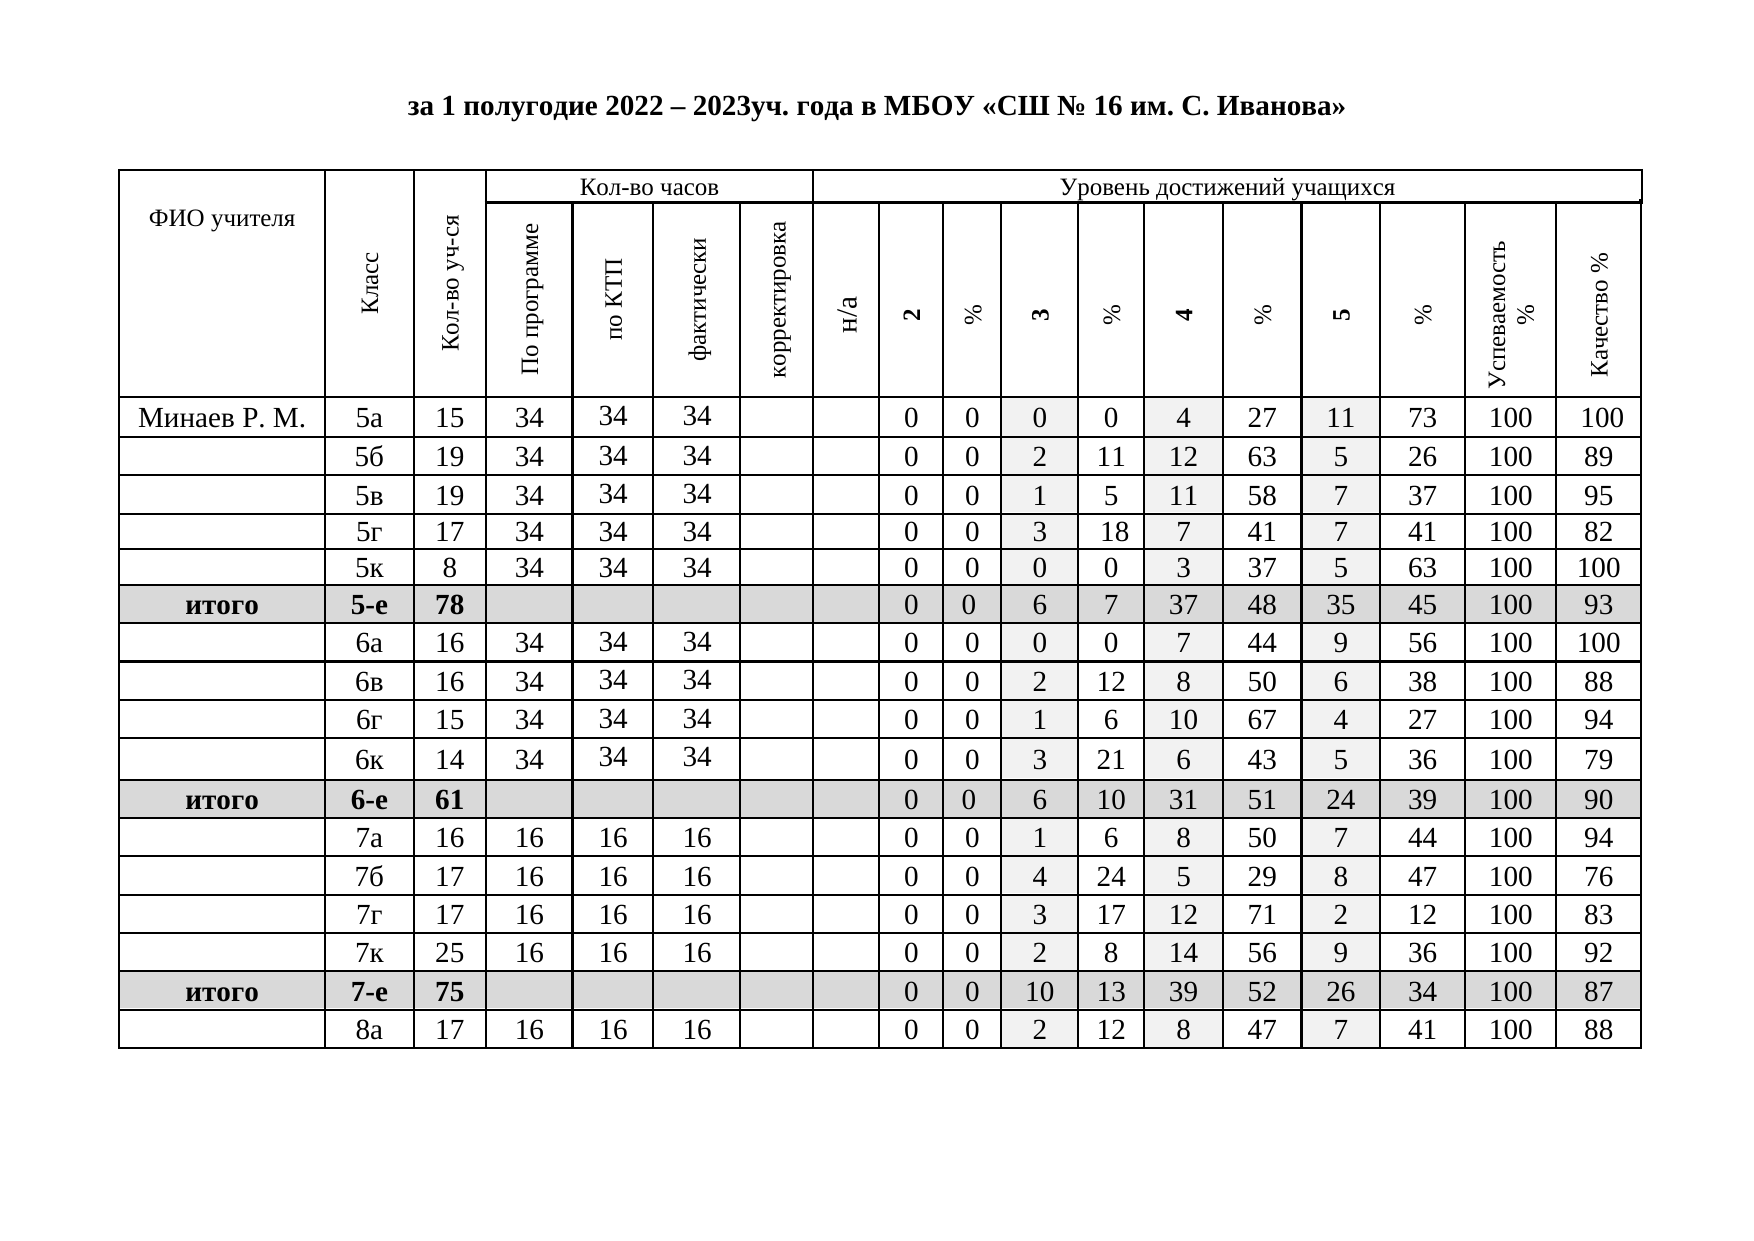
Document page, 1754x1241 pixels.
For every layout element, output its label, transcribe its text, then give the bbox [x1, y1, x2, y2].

table_cell 0 [944, 550, 1000, 584]
table_cell 34 [574, 739, 652, 778]
table_cell 8 [1145, 819, 1222, 855]
table_cell [120, 624, 324, 660]
table_cell 12 [1145, 438, 1222, 474]
table_cell 0 [1002, 398, 1077, 436]
table_cell 16 [574, 819, 652, 855]
table_cell 34 [574, 438, 652, 474]
table_cell 6г [326, 701, 413, 737]
table_cell 5 [1303, 232, 1379, 396]
table_cell 0 [944, 398, 1000, 436]
table_cell 26 [1381, 438, 1464, 474]
table_cell 34 [654, 476, 739, 512]
table_cell 100 [1466, 781, 1555, 817]
table_cell 17 [415, 515, 485, 548]
table_cell [741, 781, 812, 817]
table_cell 0 [880, 1011, 942, 1047]
table_cell 37 [1145, 586, 1222, 622]
table_cell [654, 972, 739, 1008]
table_cell 19 [415, 438, 485, 474]
table_cell 39 [1381, 781, 1464, 817]
table_cell 3 [1002, 896, 1077, 932]
table_cell 21 [1079, 739, 1143, 778]
table_cell 16 [654, 857, 739, 893]
table_cell 5 [1303, 550, 1379, 584]
table_cell 100 [1466, 896, 1555, 932]
table_cell 12 [1079, 1011, 1143, 1047]
table_cell [814, 624, 878, 660]
table_cell 15 [415, 398, 485, 436]
table_cell [741, 1011, 812, 1047]
table_cell 14 [415, 739, 485, 778]
table_cell 24 [1303, 781, 1379, 817]
table_cell ФИО учителя [120, 201, 324, 232]
table_cell 6а [326, 624, 413, 660]
table_cell [654, 586, 739, 622]
table_cell 94 [1557, 819, 1640, 855]
table_cell 1 [1002, 701, 1077, 737]
table_cell 89 [1557, 438, 1640, 474]
table_cell [574, 586, 652, 622]
table_cell 17 [415, 1011, 485, 1047]
table_cell 34 [574, 624, 652, 660]
table_cell 6 [1145, 739, 1222, 778]
table_cell 100 [1466, 663, 1555, 699]
table_cell 34 [487, 739, 571, 778]
table_cell 34 [1381, 972, 1464, 1008]
table_cell 34 [654, 438, 739, 474]
table_cell [814, 857, 878, 893]
table_cell [487, 972, 571, 1008]
table_cell 6-е [326, 781, 413, 817]
table_cell 0 [944, 586, 1000, 622]
table_cell [120, 934, 324, 970]
table_cell 82 [1557, 515, 1640, 548]
table_cell 45 [1381, 586, 1464, 622]
table_cell 0 [880, 398, 942, 436]
table_cell 1 [1002, 819, 1077, 855]
table_cell 0 [880, 739, 942, 778]
table_cell 5 [1145, 857, 1222, 893]
table_cell 71 [1224, 896, 1300, 932]
table_cell 0 [880, 624, 942, 660]
table_cell [814, 586, 878, 622]
table_cell 34 [487, 701, 571, 737]
table_cell 100 [1466, 701, 1555, 737]
table_cell [120, 232, 324, 396]
table_cell [120, 438, 324, 474]
table_cell 0 [944, 857, 1000, 893]
table_cell 12 [1079, 663, 1143, 699]
table_cell 88 [1557, 1011, 1640, 1047]
table_cell 5к [326, 550, 413, 584]
table_cell 5б [326, 438, 413, 474]
table_cell 8а [326, 1011, 413, 1047]
table_cell 24 [1079, 857, 1143, 893]
table_cell 34 [487, 438, 571, 474]
table_cell 7 [1145, 624, 1222, 660]
table_cell 2 [1303, 896, 1379, 932]
table_cell 56 [1381, 624, 1464, 660]
table_cell 100 [1557, 624, 1640, 660]
table_cell [814, 934, 878, 970]
table_cell 16 [654, 819, 739, 855]
table_cell 7 [1145, 515, 1222, 548]
table_cell 34 [574, 550, 652, 584]
table_cell [120, 476, 324, 512]
table_cell 100 [1466, 515, 1555, 548]
table_cell 34 [487, 398, 571, 436]
table_cell 7 [1303, 476, 1379, 512]
table_cell [654, 781, 739, 817]
table_cell [741, 934, 812, 970]
table_cell корректировка [741, 204, 812, 396]
table_cell [741, 515, 812, 548]
table_cell [120, 1011, 324, 1047]
table_cell 0 [880, 586, 942, 622]
table_cell по КТП [574, 204, 652, 396]
table_cell 0 [944, 972, 1000, 1008]
table_cell [1381, 204, 1464, 232]
table_cell 9 [1303, 624, 1379, 660]
table_cell 2 [880, 232, 942, 396]
table_cell 6 [1079, 701, 1143, 737]
table_cell 8 [1145, 1011, 1222, 1047]
table_cell 34 [487, 476, 571, 512]
table_cell 48 [1224, 586, 1300, 622]
table_cell 92 [1557, 934, 1640, 970]
table_cell 0 [944, 624, 1000, 660]
table_cell 0 [944, 701, 1000, 737]
table_cell 6 [1079, 819, 1143, 855]
table_cell 100 [1466, 819, 1555, 855]
table_cell 47 [1381, 857, 1464, 893]
table_cell 8 [1079, 934, 1143, 970]
table_cell [814, 438, 878, 474]
table_cell [574, 972, 652, 1008]
table_cell 0 [880, 663, 942, 699]
table_cell 0 [944, 515, 1000, 548]
table_cell 100 [1466, 624, 1555, 660]
table_cell 36 [1381, 934, 1464, 970]
table_cell 8 [415, 550, 485, 584]
table_cell 16 [487, 896, 571, 932]
table_cell 0 [944, 781, 1000, 817]
table_cell [814, 515, 878, 548]
table_cell [1557, 204, 1640, 232]
table_cell 100 [1557, 398, 1640, 436]
table_cell 95 [1557, 476, 1640, 512]
table_cell итого [120, 586, 324, 622]
table_cell 2 [1002, 934, 1077, 970]
table_cell 0 [880, 476, 942, 512]
table_cell 4 [1145, 232, 1222, 396]
table_cell 78 [415, 586, 485, 622]
table_cell 34 [654, 624, 739, 660]
table_cell 18 [1079, 515, 1143, 548]
table_cell 16 [574, 857, 652, 893]
table_cell 34 [487, 515, 571, 548]
table_cell 3 [1145, 550, 1222, 584]
table_cell [814, 663, 878, 699]
table_cell [944, 204, 1000, 232]
table_cell 41 [1381, 1011, 1464, 1047]
table_cell 0 [880, 438, 942, 474]
table_cell 15 [415, 701, 485, 737]
table_cell 43 [1224, 739, 1300, 778]
table_cell 16 [574, 1011, 652, 1047]
table_cell 4 [1303, 701, 1379, 737]
table_cell 6 [1303, 663, 1379, 699]
table_cell 4 [1145, 398, 1222, 436]
table_header Кол-во уч-ся [415, 171, 485, 396]
table_cell 100 [1466, 857, 1555, 893]
table_cell итого [120, 781, 324, 817]
table_cell 52 [1224, 972, 1300, 1008]
table_cell [814, 204, 878, 232]
table_cell [1466, 204, 1555, 232]
table_cell 31 [1145, 781, 1222, 817]
table_cell 3 [1002, 232, 1077, 396]
table_cell Качество % [1557, 232, 1640, 396]
table_cell 11 [1303, 398, 1379, 436]
table_cell [814, 476, 878, 512]
table_cell 34 [574, 398, 652, 436]
table_cell 0 [1079, 624, 1143, 660]
table_cell [120, 515, 324, 548]
table_cell 34 [654, 739, 739, 778]
table_cell % [944, 232, 1000, 396]
table_cell 25 [415, 934, 485, 970]
table_cell 100 [1466, 934, 1555, 970]
table_cell 16 [654, 1011, 739, 1047]
table_cell 16 [654, 934, 739, 970]
table_cell [814, 1011, 878, 1047]
table_cell 0 [944, 934, 1000, 970]
table_cell 8 [1145, 663, 1222, 699]
table_cell 16 [487, 1011, 571, 1047]
table_cell 5 [1303, 438, 1379, 474]
table_cell [120, 663, 324, 699]
table_cell По программе [487, 204, 571, 396]
table_cell 93 [1557, 586, 1640, 622]
table_cell 16 [487, 819, 571, 855]
table_cell [741, 550, 812, 584]
table_cell 51 [1224, 781, 1300, 817]
table_cell 100 [1466, 550, 1555, 584]
table_cell 2 [1002, 438, 1077, 474]
table_cell 34 [487, 550, 571, 584]
table_cell 26 [1303, 972, 1379, 1008]
table_cell [741, 624, 812, 660]
table_cell 2 [1002, 1011, 1077, 1047]
table_cell 88 [1557, 663, 1640, 699]
table_cell 73 [1381, 398, 1464, 436]
table_cell Минаев Р. М. [120, 398, 324, 436]
table_cell 7 [1303, 1011, 1379, 1047]
table_cell 29 [1224, 857, 1300, 893]
table_cell 50 [1224, 819, 1300, 855]
table_cell 0 [880, 701, 942, 737]
table_cell 0 [1002, 550, 1077, 584]
table_cell 5г [326, 515, 413, 548]
table_cell [1224, 204, 1300, 232]
table_cell 44 [1381, 819, 1464, 855]
table_cell 0 [880, 857, 942, 893]
table_cell 100 [1466, 586, 1555, 622]
table_cell 44 [1224, 624, 1300, 660]
table_cell [487, 586, 571, 622]
table_cell 63 [1224, 438, 1300, 474]
table_cell [814, 781, 878, 817]
table_cell [120, 550, 324, 584]
table_cell 35 [1303, 586, 1379, 622]
table_cell 17 [415, 857, 485, 893]
table_cell 0 [944, 663, 1000, 699]
table_cell [814, 739, 878, 778]
table_cell 6в [326, 663, 413, 699]
table_cell 100 [1466, 398, 1555, 436]
table_cell 34 [654, 515, 739, 548]
table_cell 7а [326, 819, 413, 855]
table_cell 0 [1002, 624, 1077, 660]
table_cell 17 [1079, 896, 1143, 932]
table_cell [487, 781, 571, 817]
table_cell 56 [1224, 934, 1300, 970]
table_cell 39 [1145, 972, 1222, 1008]
table_cell 37 [1381, 476, 1464, 512]
table_cell 16 [574, 896, 652, 932]
table_cell 19 [415, 476, 485, 512]
table_cell 67 [1224, 701, 1300, 737]
table_cell [741, 739, 812, 778]
table_cell 100 [1466, 1011, 1555, 1047]
table_cell 41 [1224, 515, 1300, 548]
table_cell 100 [1466, 476, 1555, 512]
table_cell 47 [1224, 1011, 1300, 1047]
table_cell [814, 701, 878, 737]
table_cell 16 [415, 624, 485, 660]
table_cell 7-е [326, 972, 413, 1008]
table_cell 13 [1079, 972, 1143, 1008]
table_cell 17 [415, 896, 485, 932]
table_cell [1303, 204, 1379, 232]
table_cell 0 [944, 476, 1000, 512]
table_cell 0 [1079, 550, 1143, 584]
text за 1 полугодие 2022 – 2023уч. года в МБОУ «СШ № 16 им. С. Иванова» [118, 88, 1636, 122]
table_cell 11 [1145, 476, 1222, 512]
table_header Кол-во часов [487, 171, 812, 201]
table_cell 41 [1381, 515, 1464, 548]
table_cell 100 [1557, 550, 1640, 584]
table_cell 1 [1002, 476, 1077, 512]
table_cell 34 [654, 398, 739, 436]
table_cell 34 [487, 624, 571, 660]
table_cell 5в [326, 476, 413, 512]
table_cell 9 [1303, 934, 1379, 970]
table_cell 0 [944, 1011, 1000, 1047]
table_cell [574, 781, 652, 817]
table_header [120, 171, 324, 201]
table_cell [120, 701, 324, 737]
table_cell 16 [487, 934, 571, 970]
table_cell 0 [880, 972, 942, 1008]
table_cell 76 [1557, 857, 1640, 893]
table_cell итого [120, 972, 324, 1008]
table_cell 0 [944, 819, 1000, 855]
table_cell 100 [1466, 438, 1555, 474]
table_cell 6 [1002, 781, 1077, 817]
table_cell 0 [880, 934, 942, 970]
table_cell 61 [415, 781, 485, 817]
table_cell 50 [1224, 663, 1300, 699]
table_cell 34 [574, 476, 652, 512]
table_cell % [1224, 232, 1300, 396]
table_cell 83 [1557, 896, 1640, 932]
table_cell 4 [1002, 857, 1077, 893]
table_cell 11 [1079, 438, 1143, 474]
table_cell 100 [1466, 972, 1555, 1008]
table_cell 34 [574, 701, 652, 737]
table_cell 7к [326, 934, 413, 970]
table_cell [741, 663, 812, 699]
table_cell 16 [415, 819, 485, 855]
table_cell 0 [944, 739, 1000, 778]
table_cell 12 [1381, 896, 1464, 932]
table_cell 58 [1224, 476, 1300, 512]
table_cell 0 [944, 438, 1000, 474]
table_cell 79 [1557, 739, 1640, 778]
table_cell % [1079, 232, 1143, 396]
table_cell 34 [654, 550, 739, 584]
table_header Класс [326, 171, 413, 396]
table_cell 16 [415, 663, 485, 699]
table_cell 7 [1079, 586, 1143, 622]
table_cell 87 [1557, 972, 1640, 1008]
table_cell 5-е [326, 586, 413, 622]
table_cell 0 [1079, 398, 1143, 436]
table_cell 7 [1303, 515, 1379, 548]
table_cell Успеваемость % [1466, 232, 1555, 396]
table_cell [741, 972, 812, 1008]
table_cell 10 [1079, 781, 1143, 817]
table_cell 12 [1145, 896, 1222, 932]
table_cell 0 [880, 896, 942, 932]
table_cell 34 [574, 663, 652, 699]
table_cell [741, 586, 812, 622]
table_cell % [1381, 232, 1464, 396]
table_cell н/а [814, 232, 878, 396]
table_cell 3 [1002, 515, 1077, 548]
table_cell [880, 204, 942, 232]
table_cell [814, 819, 878, 855]
table_cell фактически [654, 204, 739, 396]
table_cell 3 [1002, 739, 1077, 778]
table_cell 0 [880, 515, 942, 548]
table_cell [741, 476, 812, 512]
table_cell 27 [1224, 398, 1300, 436]
table_cell 36 [1381, 739, 1464, 778]
table_cell [120, 819, 324, 855]
table_cell [120, 857, 324, 893]
table_cell 34 [654, 701, 739, 737]
table_cell [1002, 204, 1077, 232]
table_cell 75 [415, 972, 485, 1008]
table_cell 27 [1381, 701, 1464, 737]
table_cell 100 [1466, 739, 1555, 778]
table_cell 7г [326, 896, 413, 932]
table_cell 5 [1079, 476, 1143, 512]
table_cell [1079, 204, 1143, 232]
table_cell [741, 398, 812, 436]
table_cell [120, 739, 324, 778]
table_cell [1145, 204, 1222, 232]
table_cell 0 [944, 896, 1000, 932]
table_cell [814, 972, 878, 1008]
table_cell 34 [574, 515, 652, 548]
table_cell 16 [574, 934, 652, 970]
table_cell 16 [654, 896, 739, 932]
table_cell [814, 550, 878, 584]
table_cell 6 [1002, 586, 1077, 622]
table_cell 34 [487, 663, 571, 699]
table_cell 38 [1381, 663, 1464, 699]
table_cell 6к [326, 739, 413, 778]
table_cell [741, 896, 812, 932]
table_cell 5а [326, 398, 413, 436]
table_cell 63 [1381, 550, 1464, 584]
table_cell 16 [487, 857, 571, 893]
table_cell [741, 701, 812, 737]
table_cell 7 [1303, 819, 1379, 855]
table_cell 94 [1557, 701, 1640, 737]
table_cell 5 [1303, 739, 1379, 778]
table_cell 2 [1002, 663, 1077, 699]
table_cell 14 [1145, 934, 1222, 970]
table_cell 8 [1303, 857, 1379, 893]
table_header Уровень достижений учащихся [814, 171, 1641, 201]
table_cell 34 [654, 663, 739, 699]
table_cell 0 [880, 819, 942, 855]
table_cell 7б [326, 857, 413, 893]
table_cell [741, 438, 812, 474]
table_cell [814, 398, 878, 436]
table_cell 0 [880, 550, 942, 584]
table_cell [741, 819, 812, 855]
table_cell [741, 857, 812, 893]
table_cell 10 [1145, 701, 1222, 737]
table_cell [814, 896, 878, 932]
table_cell [120, 896, 324, 932]
table_cell 0 [880, 781, 942, 817]
table_cell 90 [1557, 781, 1640, 817]
table_cell 37 [1224, 550, 1300, 584]
table_cell 10 [1002, 972, 1077, 1008]
